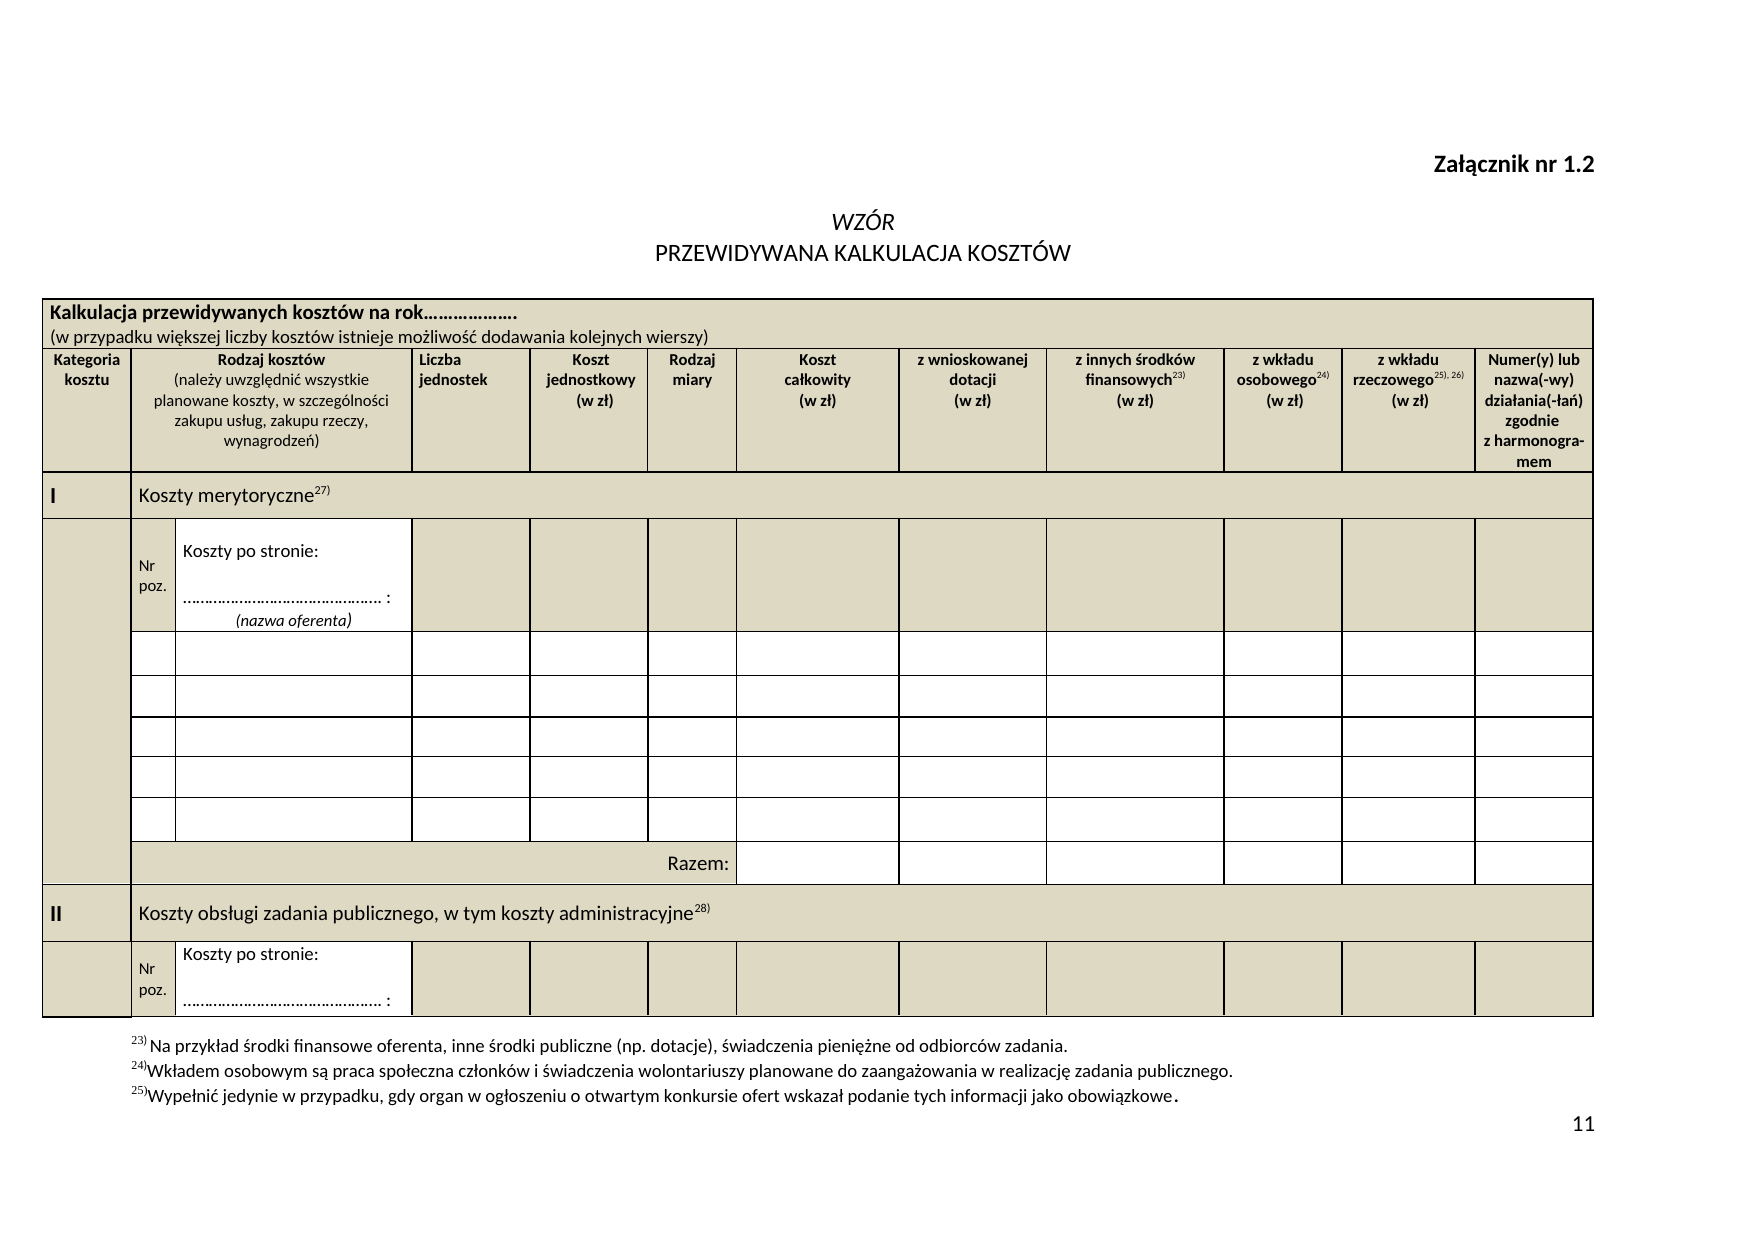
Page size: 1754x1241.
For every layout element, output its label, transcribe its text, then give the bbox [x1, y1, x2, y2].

table_cell [176, 798, 411, 841]
table_cell [648, 942, 736, 1016]
table_cell [737, 632, 898, 675]
table_cell [1225, 757, 1341, 797]
table_cell [1225, 862, 1341, 883]
text WZÓR [131, 206, 1595, 237]
table_cell Numer(y) lub nazwa(-wy) działania(-łań) zgodnie z harmonogra-mem [1476, 349, 1592, 471]
table_cell [1476, 842, 1592, 862]
table_cell Nr poz. [132, 942, 176, 1016]
table_cell [737, 676, 898, 716]
table_cell Kategoria kosztu [43, 349, 130, 471]
table_cell [1342, 942, 1475, 1016]
table_cell z wkładu rzeczowego), ) (w zł) [1343, 349, 1474, 471]
table_cell [531, 519, 647, 631]
table_cell [1225, 632, 1341, 675]
table_cell [413, 632, 529, 675]
table_cell [531, 676, 647, 716]
table_cell Koszt jednostkowy (w zł) [531, 349, 647, 471]
table_cell [1047, 632, 1223, 675]
table_cell [1047, 942, 1224, 1016]
table_cell Nr poz. [132, 519, 175, 631]
table_cell [649, 676, 736, 716]
table_cell [1476, 519, 1592, 631]
table_cell [1343, 842, 1474, 862]
table_cell [1476, 632, 1592, 675]
table_cell z wkładu osobowego) (w zł) [1225, 349, 1341, 471]
table_cell [1476, 862, 1592, 883]
table_cell [737, 519, 898, 631]
table_cell [899, 942, 1047, 1016]
table_cell [1476, 676, 1592, 716]
table_cell [1343, 632, 1474, 675]
table_cell Koszty merytoryczne) [132, 473, 1592, 518]
table_cell [531, 632, 647, 675]
table_cell z wnioskowanej dotacji (w zł) [900, 349, 1046, 471]
table_cell [1225, 842, 1341, 862]
table_cell [1343, 718, 1474, 756]
table_cell [176, 632, 411, 675]
table_cell [176, 676, 411, 716]
table_cell [736, 942, 899, 1016]
table_cell z innych środków finansowych) (w zł) [1047, 349, 1223, 471]
table_cell I [43, 473, 130, 518]
table_cell [1047, 718, 1223, 756]
table_cell [132, 718, 175, 756]
table_cell [1476, 798, 1592, 841]
table_cell [413, 519, 529, 631]
table_cell [132, 632, 175, 675]
table_cell [1047, 862, 1223, 883]
table_cell [176, 718, 411, 756]
table_cell [737, 757, 898, 797]
table_cell Koszty po stronie: ………………………………………. : (nazwa oferenta) [176, 519, 411, 631]
table_cell [649, 757, 736, 797]
table_cell [43, 942, 131, 1016]
table_cell [1343, 798, 1474, 841]
table_cell Koszt całkowity (w zł) [737, 349, 898, 471]
table_cell [413, 757, 529, 797]
table_cell [737, 842, 898, 862]
table_cell [1476, 718, 1592, 756]
table_cell [737, 718, 898, 756]
table_cell [649, 718, 736, 756]
table_cell [1047, 757, 1223, 797]
table_cell [1224, 942, 1342, 1016]
table_cell [1225, 519, 1341, 631]
table_cell Rodzaj miary [648, 349, 736, 471]
table_cell [900, 632, 1046, 675]
table_cell [1343, 757, 1474, 797]
table_cell Koszty obsługi zadania publicznego, w tym koszty administracyjne) [132, 885, 1592, 941]
text Załącznik nr 1.2 [131, 148, 1595, 178]
table_cell [1225, 798, 1341, 841]
text PRZEWIDYWANA KALKULACJA KOSZTÓW [131, 237, 1595, 267]
table_cell [1225, 676, 1341, 716]
table_cell [531, 718, 647, 756]
table_cell [900, 842, 1046, 862]
table_cell Rodzaj kosztów (należy uwzględnić wszystkie planowane koszty, w szczególności zakupu usług, zakupu rzeczy, wynagrodzeń) [132, 349, 411, 471]
table_cell Razem: [132, 842, 736, 883]
table_cell [1475, 942, 1592, 1016]
table_cell [176, 757, 411, 797]
table_cell [737, 862, 898, 883]
table_cell [412, 942, 530, 1016]
table_cell [1047, 676, 1223, 716]
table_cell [176, 942, 412, 1016]
table_cell [43, 519, 130, 883]
table_cell [1343, 862, 1474, 883]
table_cell [900, 718, 1046, 756]
table_cell [900, 757, 1046, 797]
table_cell [1047, 798, 1223, 841]
table_cell [413, 798, 529, 841]
table_cell [132, 676, 175, 716]
table_cell [530, 942, 648, 1016]
table_header Kalkulacja przewidywanych kosztów na rok………………. (w przypadku większej liczby kosztów istnieje możliwość dodawania kolejnych wierszy) [43, 300, 1592, 348]
table_cell [531, 757, 647, 797]
table_cell [413, 718, 529, 756]
table_cell [900, 676, 1046, 716]
table_cell [1343, 676, 1474, 716]
table_cell [737, 798, 898, 841]
table_cell [649, 632, 736, 675]
table_cell [132, 798, 175, 841]
table_cell II [43, 885, 130, 941]
table_cell [900, 798, 1046, 841]
table_cell [1047, 842, 1223, 862]
table_cell [900, 519, 1046, 631]
table_cell [649, 798, 736, 841]
table_cell [132, 757, 175, 797]
table_cell [1476, 757, 1592, 797]
table_cell [900, 862, 1046, 883]
table_cell [1047, 519, 1223, 631]
table_cell [531, 798, 647, 841]
table_cell Liczba jednostek [413, 349, 529, 471]
table_cell [649, 519, 736, 631]
table_cell [1343, 519, 1474, 631]
table_cell [1225, 718, 1341, 756]
table_cell [413, 676, 529, 716]
